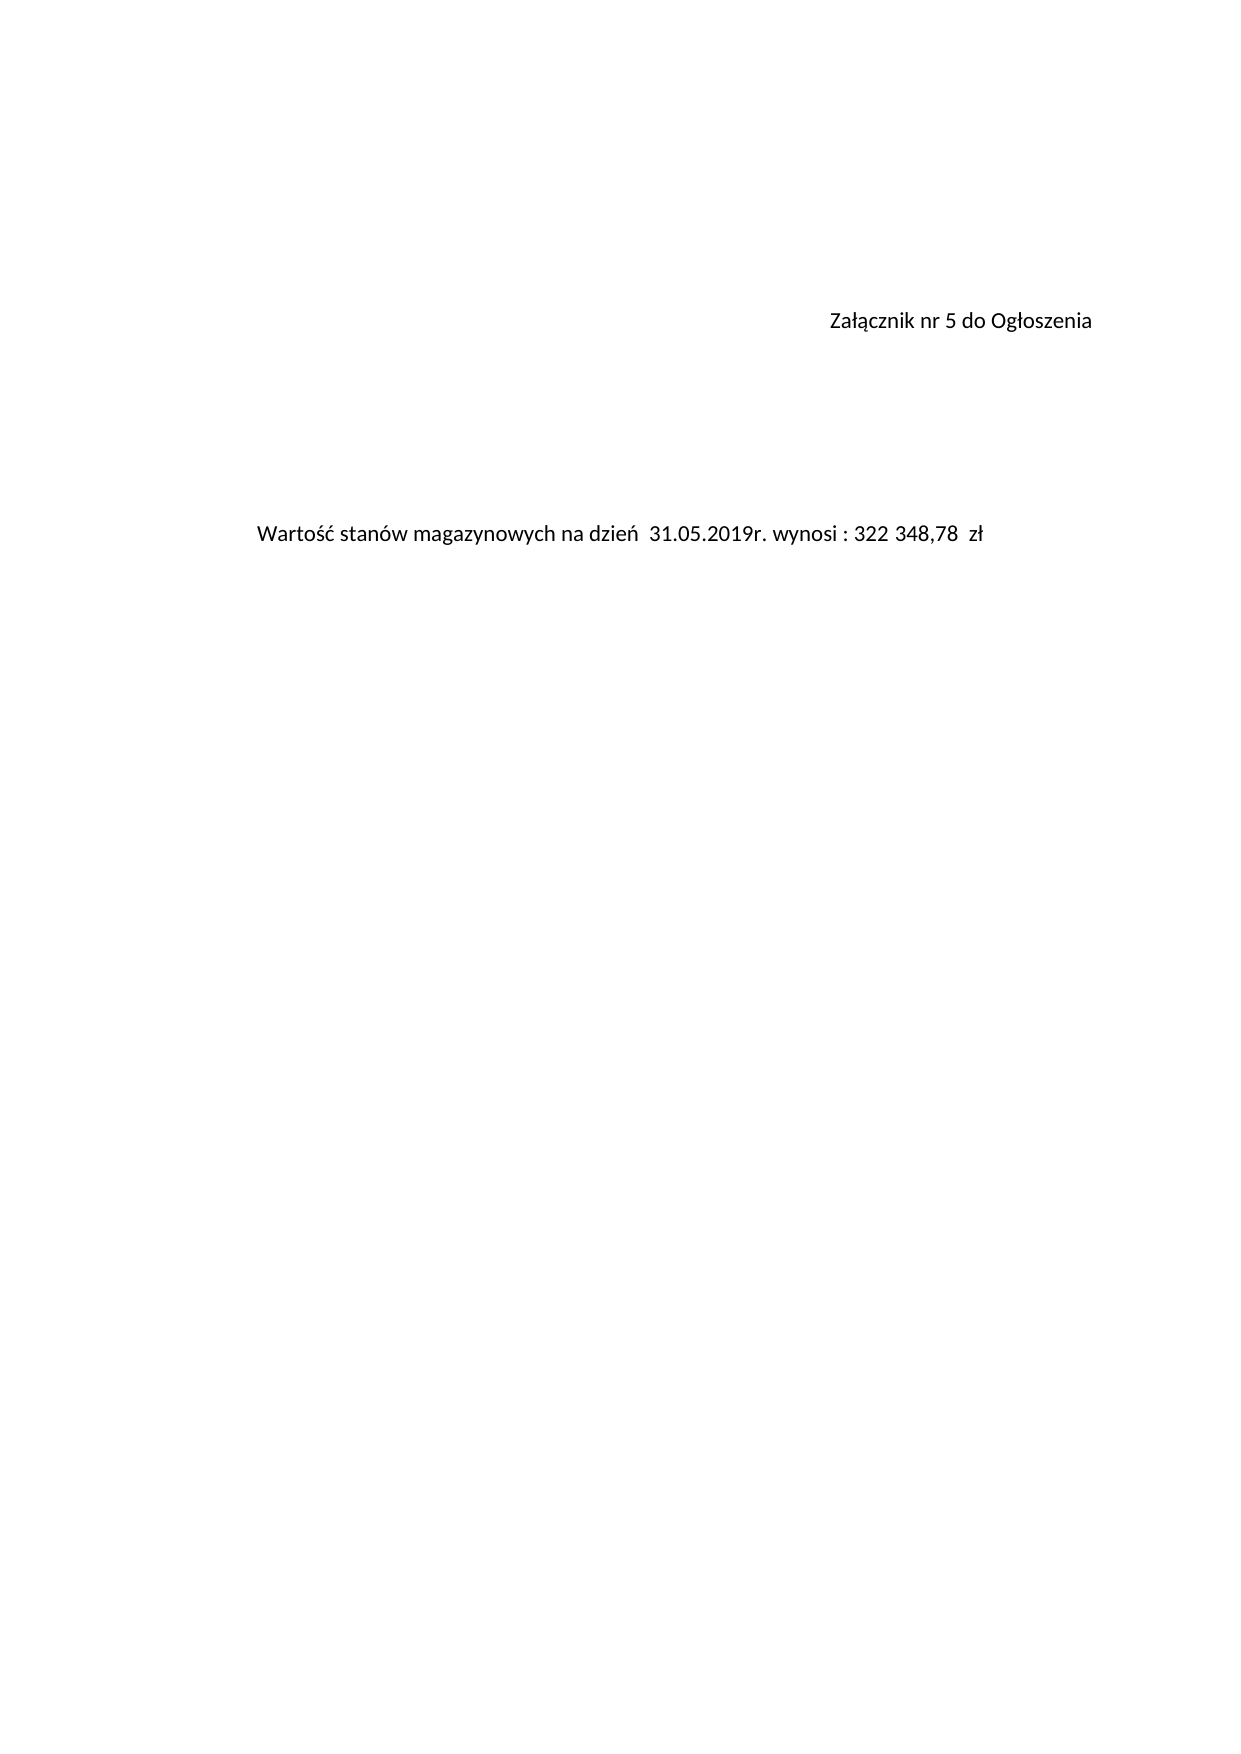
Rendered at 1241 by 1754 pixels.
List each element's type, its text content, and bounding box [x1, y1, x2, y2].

text Załącznik nr 5 do Ogłoszenia [148, 307, 1093, 335]
text Wartość stanów magazynowych na dzień 31.05.2019r. wynosi : 322 348,78 zł [148, 519, 1093, 547]
